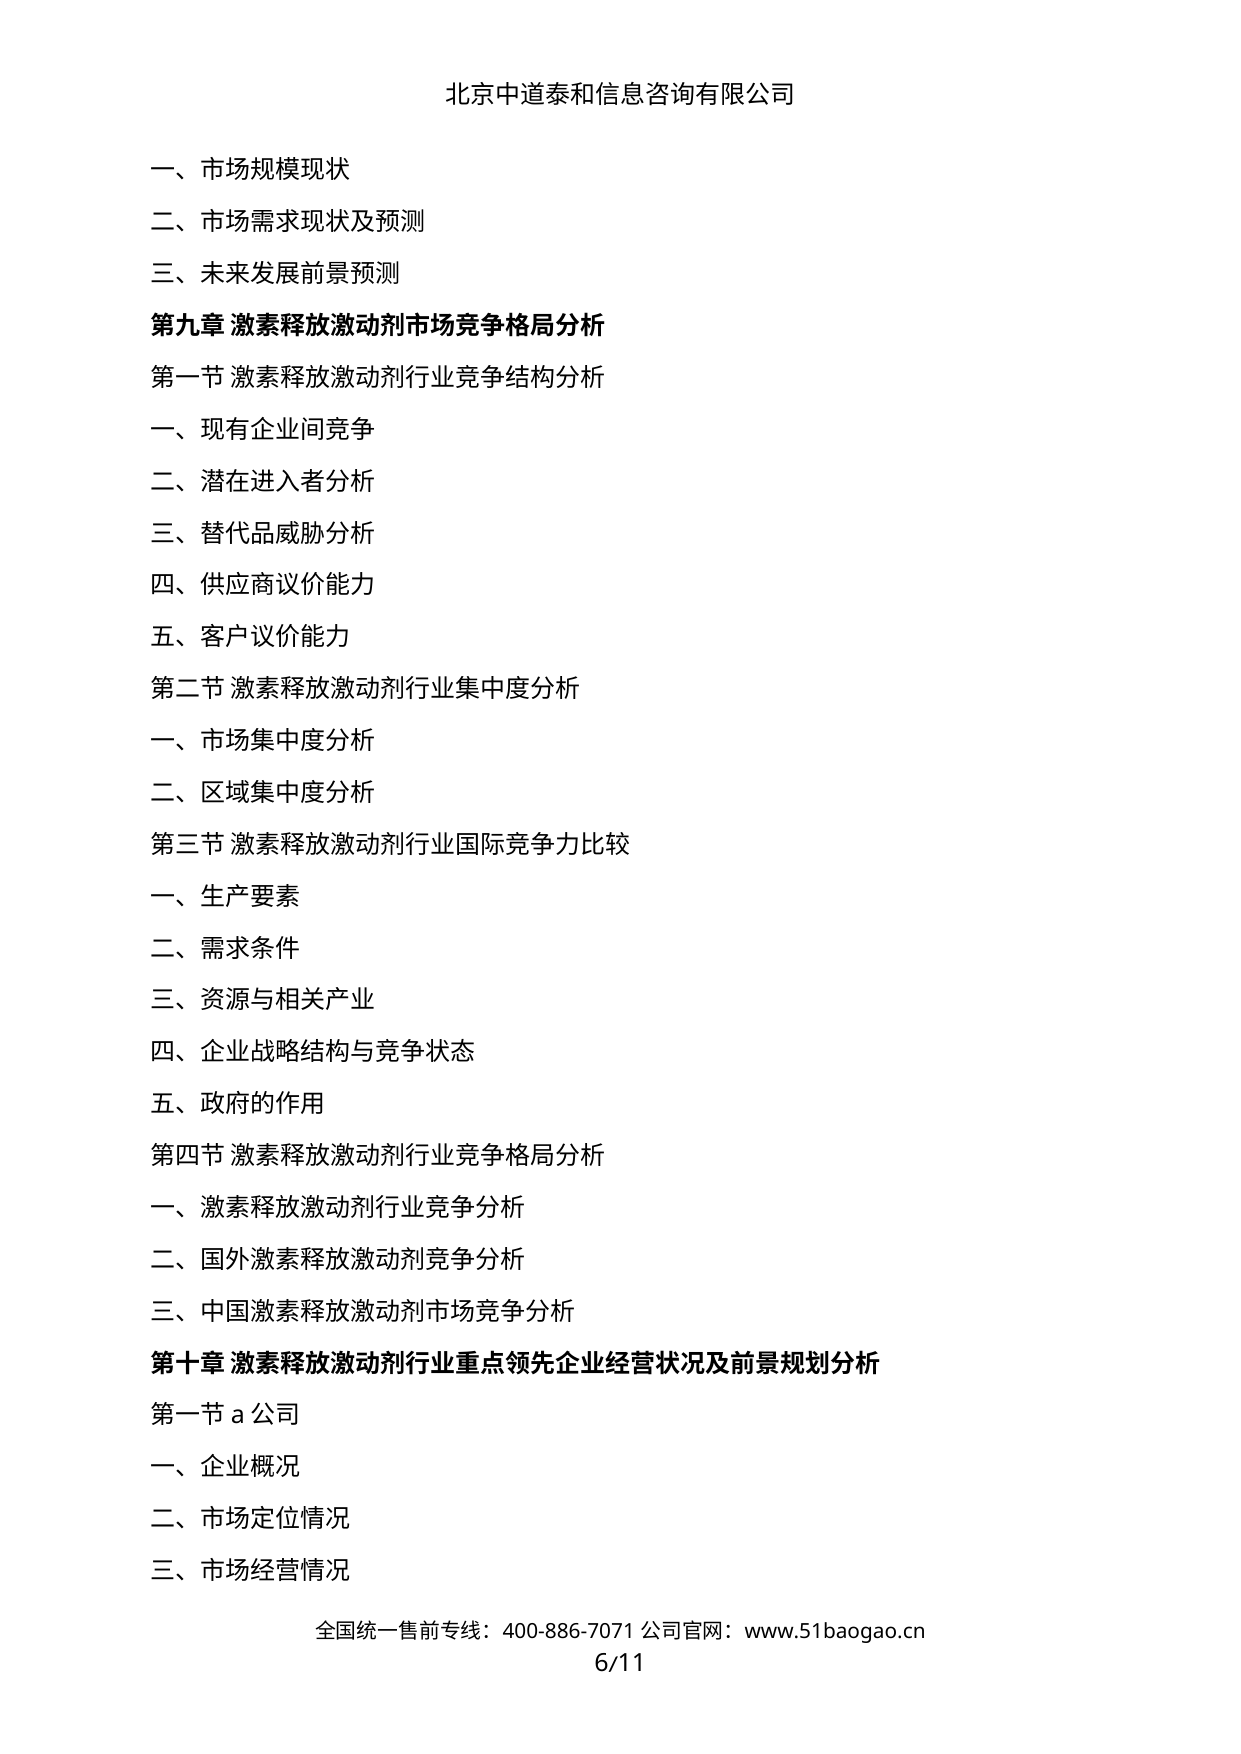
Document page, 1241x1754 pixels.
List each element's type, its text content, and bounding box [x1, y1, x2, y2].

text 第一节 激素释放激动剂行业竞争结构分析 [150, 357, 1090, 394]
text 五、政府的作用 [150, 1084, 1090, 1120]
text 二、市场定位情况 [150, 1499, 1090, 1535]
text 第三节 激素释放激动剂行业国际竞争力比较 [150, 824, 1090, 861]
text 一、市场规模现状 [150, 150, 1090, 186]
text 五、客户议价能力 [150, 617, 1090, 653]
text 一、生产要素 [150, 876, 1090, 912]
text 四、企业战略结构与竞争状态 [150, 1032, 1090, 1068]
text 三、市场经营情况 [150, 1551, 1090, 1587]
text 第二节 激素释放激动剂行业集中度分析 [150, 669, 1090, 705]
text 三、中国激素释放激动剂市场竞争分析 [150, 1291, 1090, 1327]
text 二、市场需求现状及预测 [150, 202, 1090, 238]
text 二、潜在进入者分析 [150, 461, 1090, 497]
text 一、现有企业间竞争 [150, 409, 1090, 446]
text 第九章 激素释放激动剂市场竞争格局分析 [150, 306, 1090, 342]
text 一、企业概况 [150, 1447, 1090, 1483]
text 二、区域集中度分析 [150, 772, 1090, 809]
text 第一节 a公司 [150, 1395, 1090, 1431]
text 一、市场集中度分析 [150, 721, 1090, 757]
text 一、激素释放激动剂行业竞争分析 [150, 1187, 1090, 1224]
text 三、未来发展前景预测 [150, 254, 1090, 290]
text 二、国外激素释放激动剂竞争分析 [150, 1239, 1090, 1276]
text 三、资源与相关产业 [150, 980, 1090, 1016]
text 第十章 激素释放激动剂行业重点领先企业经营状况及前景规划分析 [150, 1343, 1090, 1379]
text 二、需求条件 [150, 928, 1090, 964]
text 三、替代品威胁分析 [150, 513, 1090, 549]
text 第四节 激素释放激动剂行业竞争格局分析 [150, 1136, 1090, 1172]
text 四、供应商议价能力 [150, 565, 1090, 601]
